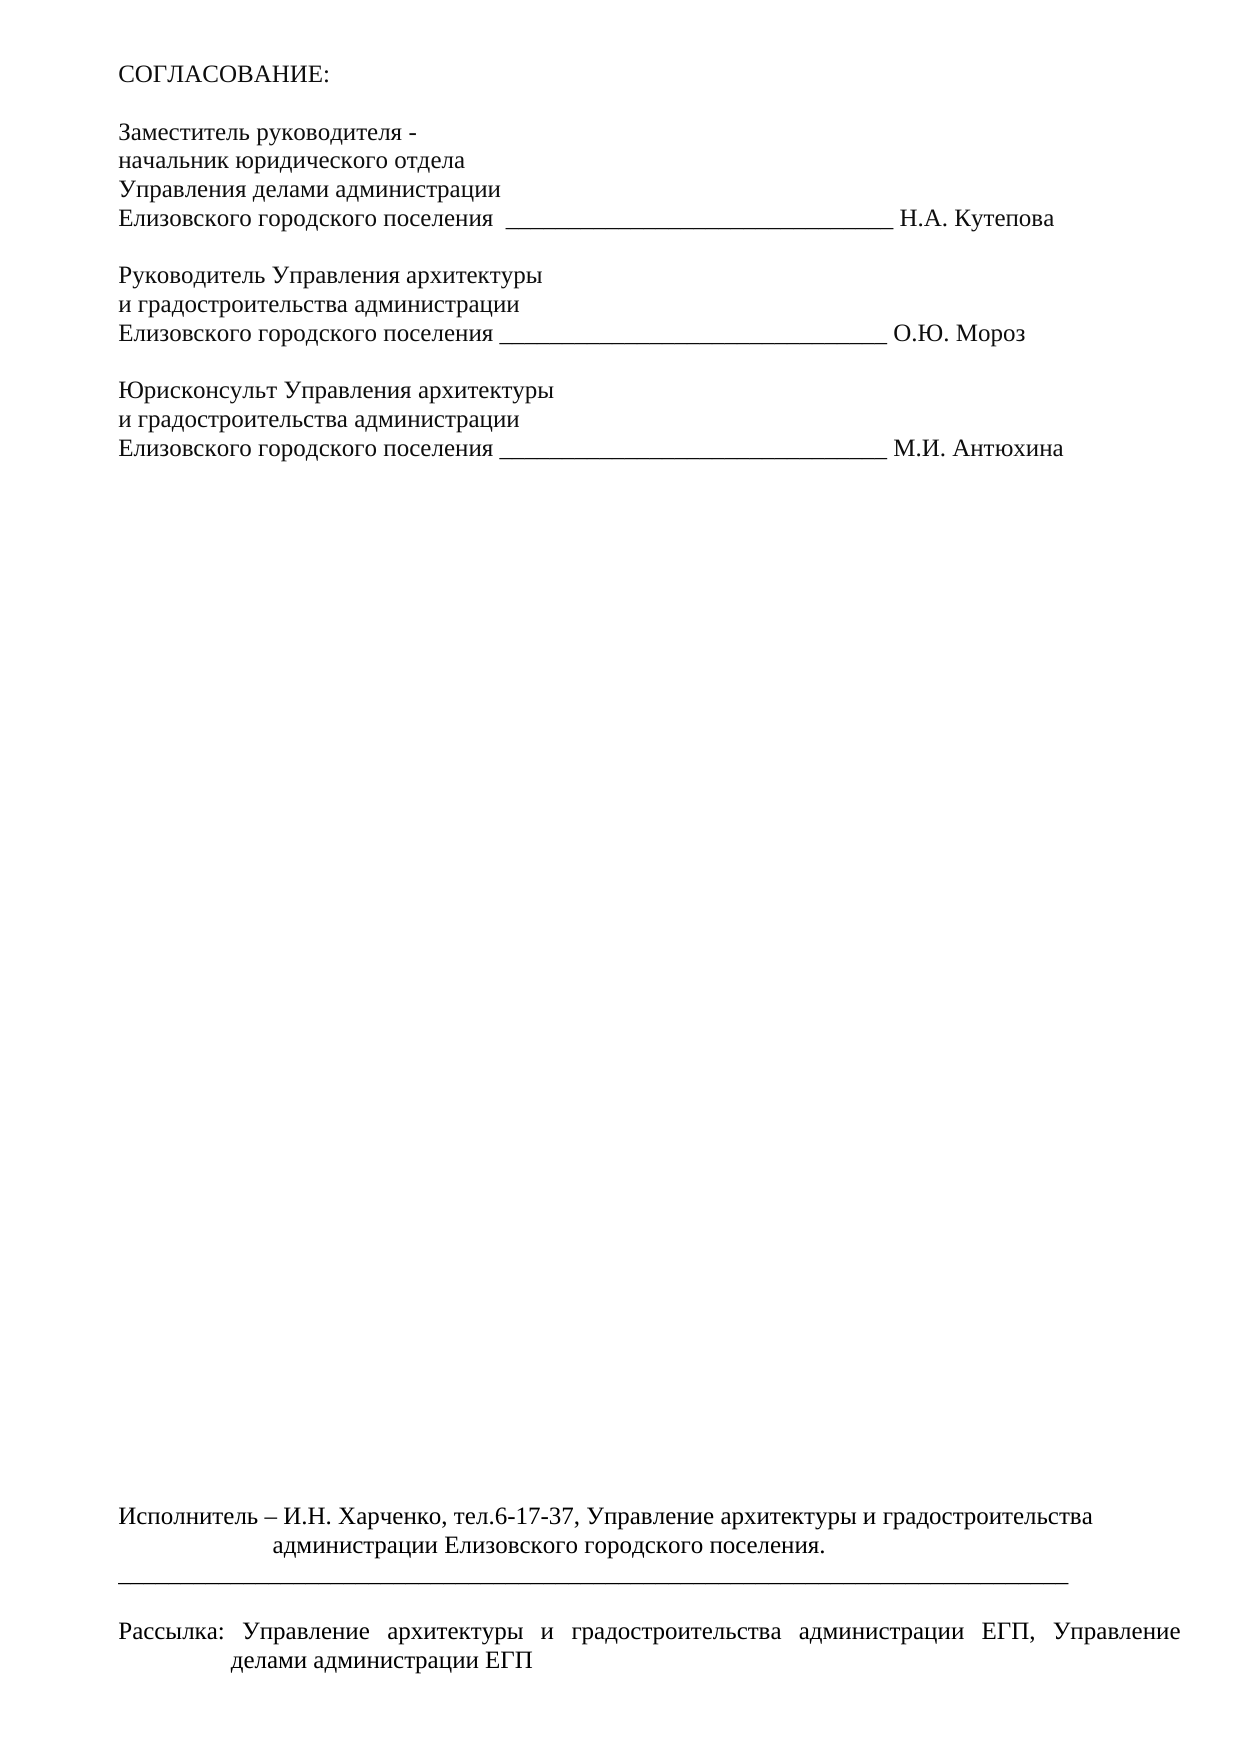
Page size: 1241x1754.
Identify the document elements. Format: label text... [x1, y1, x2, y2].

text Руководитель Управления архитектуры [118, 260, 1181, 289]
text Юрисконсульт Управления архитектуры [118, 375, 1181, 404]
text и градостроительства администрации [118, 404, 1181, 433]
text СОГЛАСОВАНИЕ: [118, 59, 1181, 88]
text Елизовского городского поселения _______________________________ О.Ю. Мороз [118, 318, 1181, 347]
text Елизовского городского поселения _______________________________ М.И. Антюхина [118, 433, 1181, 462]
text Елизовского городского поселения _______________________________ Н.А. Кутепова [118, 203, 1181, 232]
text ____________________________________________________________________________ [118, 1558, 1181, 1587]
text и градостроительства администрации [118, 289, 1181, 318]
text Управления делами администрации [118, 174, 1181, 203]
text начальник юридического отдела [118, 145, 1181, 174]
text Рассылка: Управление архитектуры и градостроительства администрации ЕГП, Управление делами администрации ЕГП [118, 1616, 1181, 1673]
text Заместитель руководителя - [118, 117, 1181, 145]
text Исполнитель – И.Н. Харченко, тел.6-17-37, Управление архитектуры и градостроительства администрации Елизовского городского поселения. [118, 1501, 1181, 1558]
